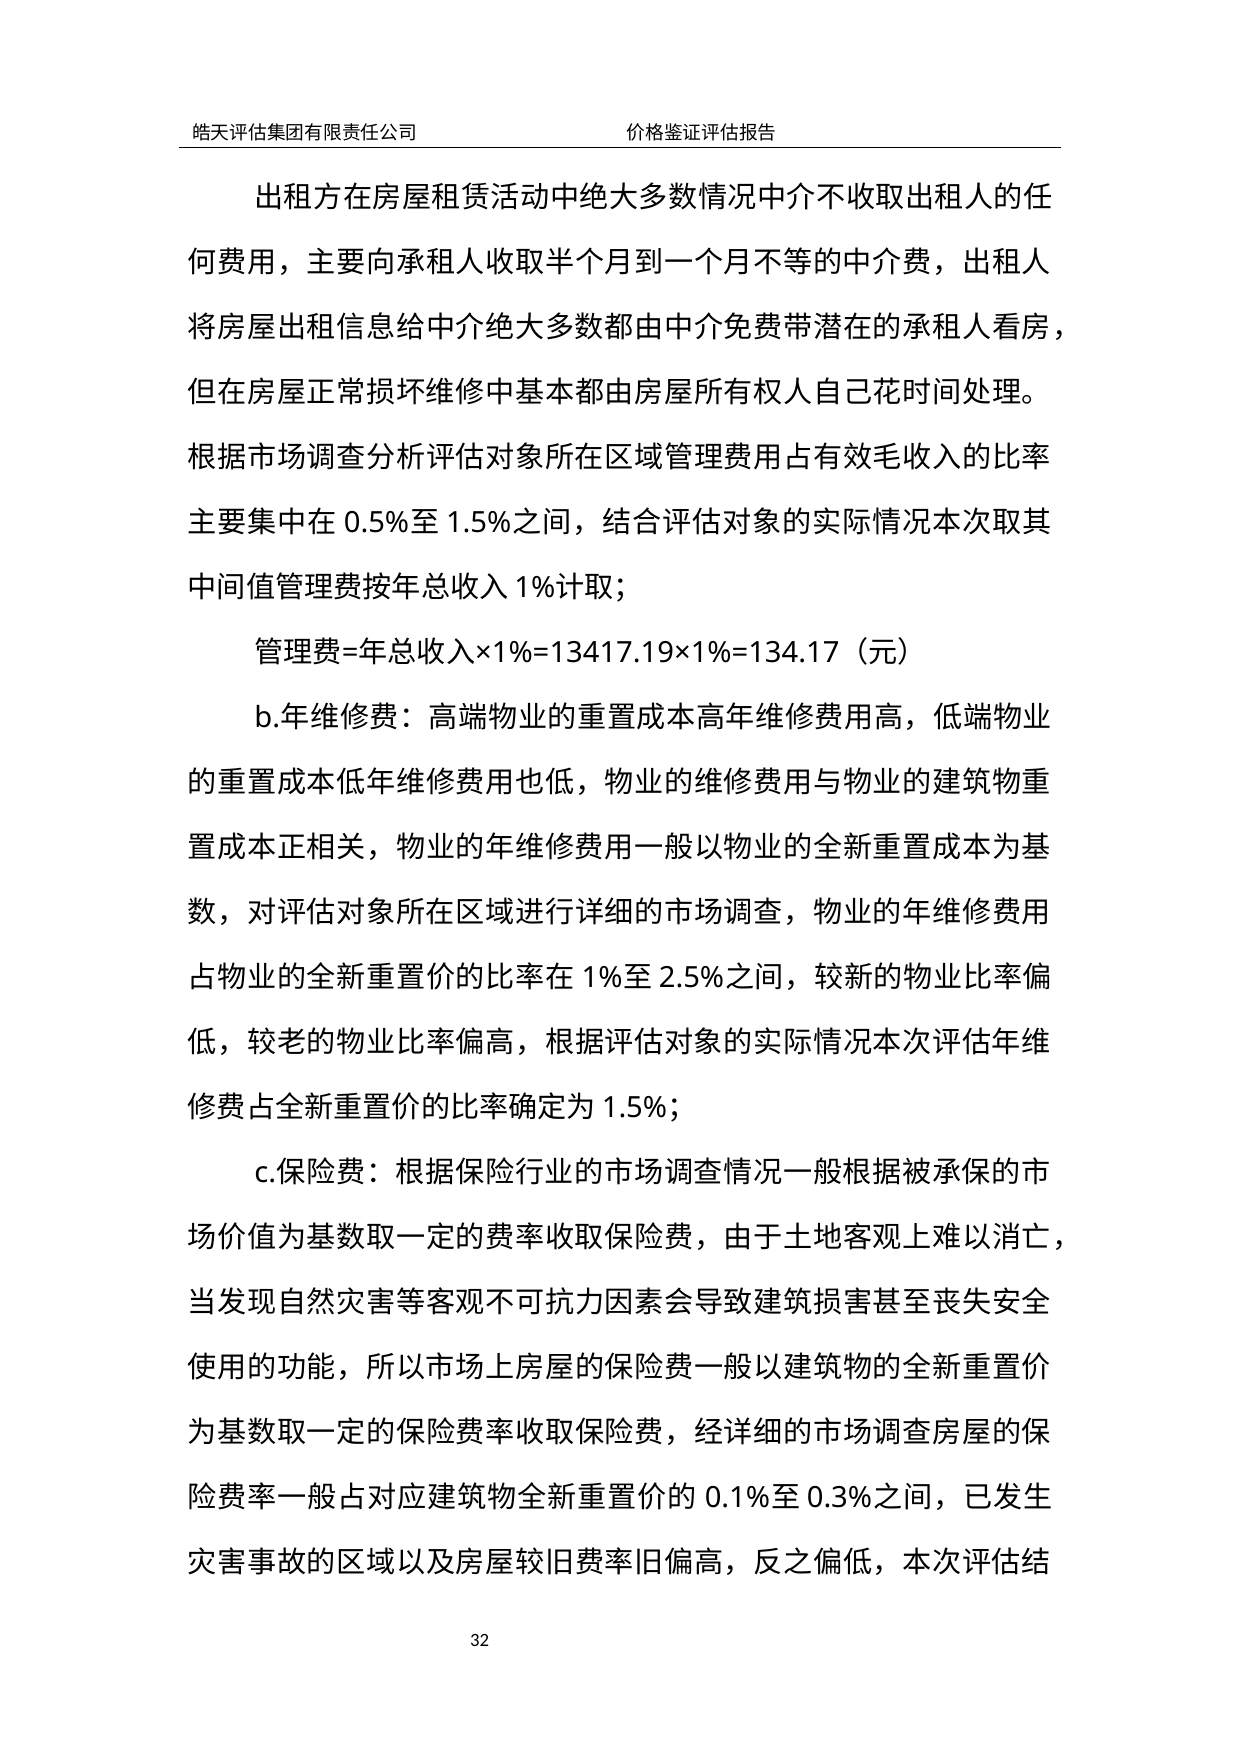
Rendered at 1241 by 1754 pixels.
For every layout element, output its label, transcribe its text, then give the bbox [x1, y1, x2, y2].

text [187, 1137, 1053, 1592]
text 管理费=年总收入×1%=13417.19×1%=134.17（元） [187, 617, 1053, 682]
text 出租方在房屋租赁活动中绝大多数情况中介不收取出租人的任何费用，主要向承租人收取半个月到一个月不等的中介费，出租人将房屋出租信息给中介绝大多数都由中介免费带潜在的承租人看房，但在房屋正常损坏维修中基本都由房屋所有权人自己花时间处理。根据市场调查分析评估对象所在区域管理费用占有效毛收入的比率主要集中在0.5%至1.5%之间，结合评估对象的实际情况本次取其中间值管理费按年总收入1%计取； [187, 162, 1053, 617]
text b.年维修费：高端物业的重置成本高年维修费用高，低端物业的重置成本低年维修费用也低，物业的维修费用与物业的建筑物重置成本正相关，物业的年维修费用一般以物业的全新重置成本为基数，对评估对象所在区域进行详细的市场调查，物业的年维修费用占物业的全新重置价的比率在1%至2.5%之间，较新的物业比率偏低，较老的物业比率偏高，根据评估对象的实际情况本次评估年维修费占全新重置价的比率确定为1.5%； [187, 682, 1053, 1137]
